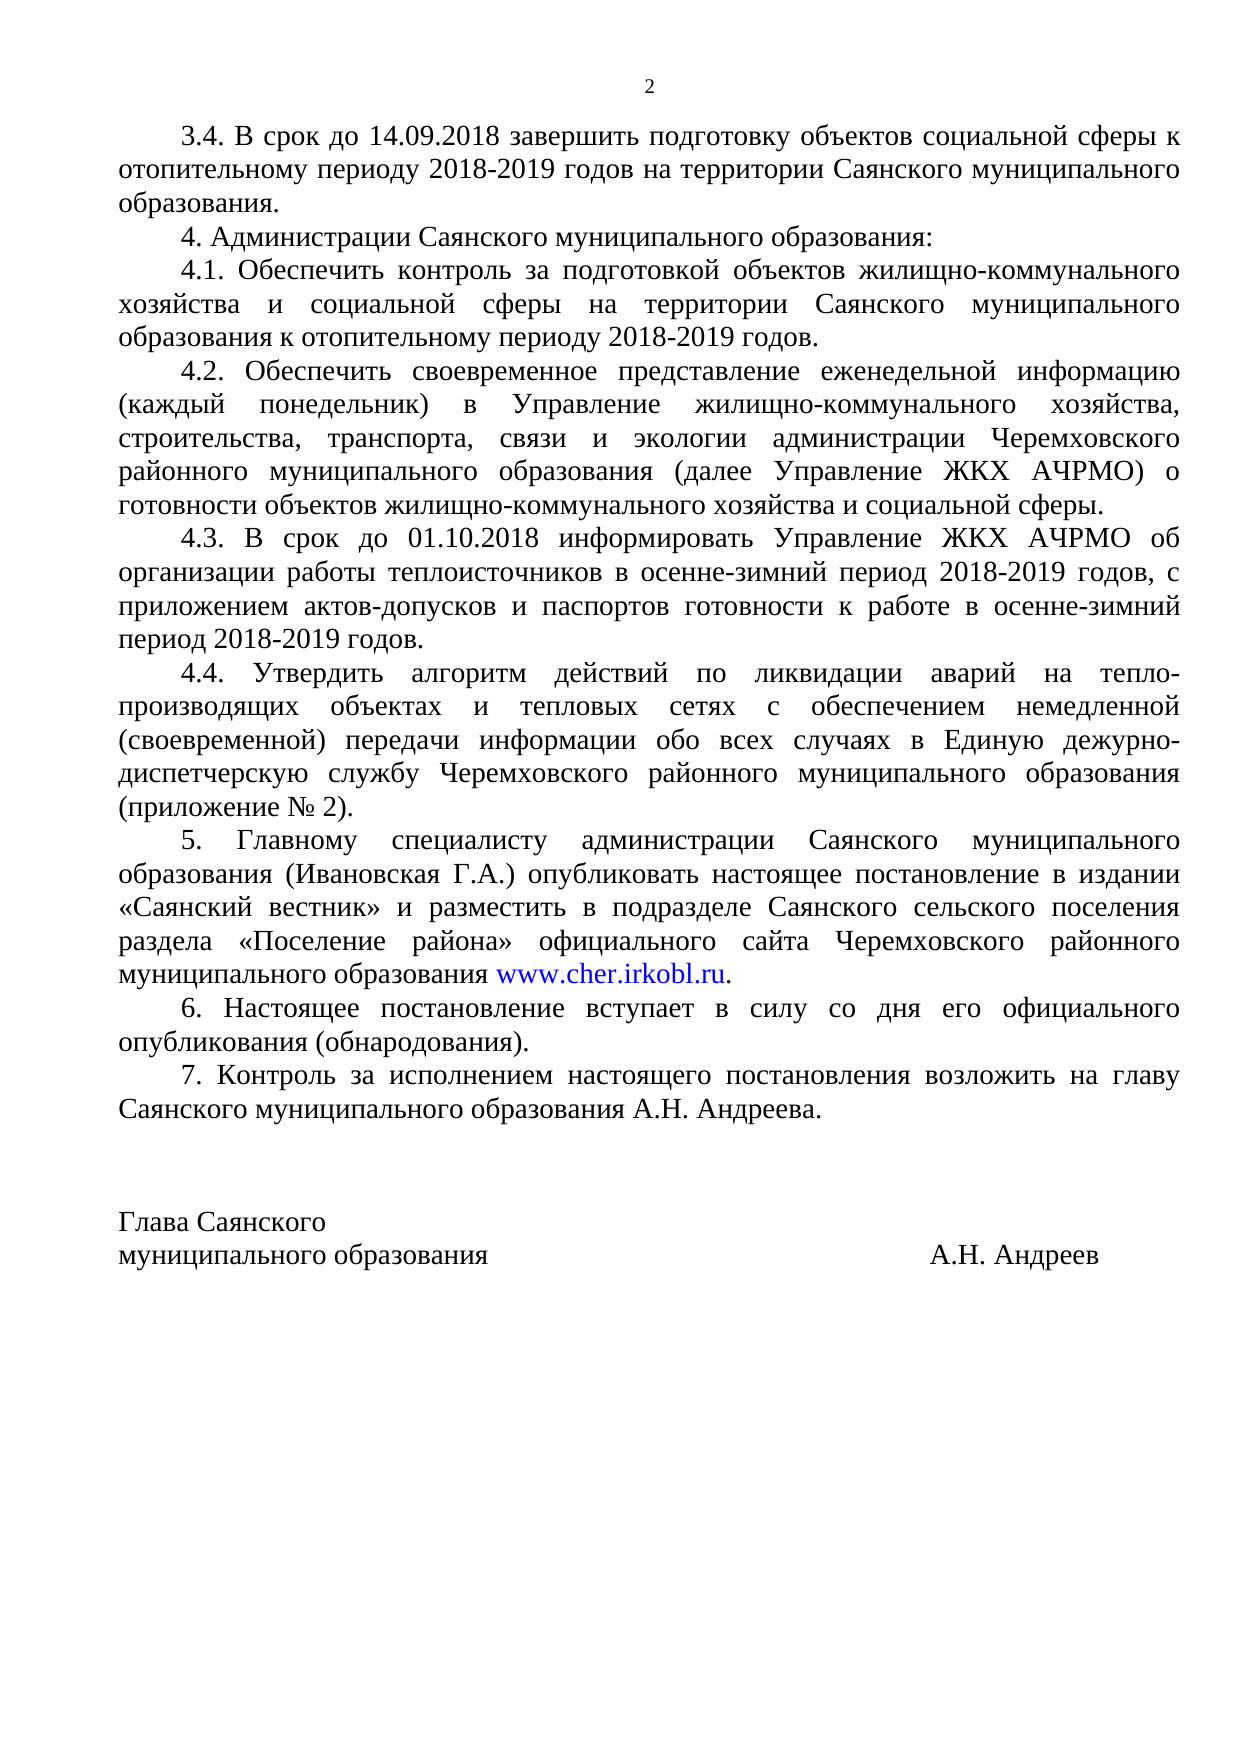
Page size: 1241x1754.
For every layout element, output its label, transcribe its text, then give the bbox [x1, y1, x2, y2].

text 4.4. Утвердить алгоритм действий по ликвидации аварий на тепло-производящих объектах и тепловых сетях с обеспечением немедленной (своевременной) передачи информации обо всех случаях в Единую дежурно-диспетчерскую службу Черемховского районного муниципального образования (приложение № 2). [118, 655, 1181, 822]
text муниципального образования А.Н. Андреев [118, 1237, 1181, 1271]
text 4.2. Обеспечить своевременное представление еженедельной информацию (каждый понедельник) в Управление жилищно-коммунального хозяйства, строительства, транспорта, связи и экологии администрации Черемховского районного муниципального образования (далее Управление ЖКХ АЧРМО) о готовности объектов жилищно-коммунального хозяйства и социальной сферы. [118, 353, 1181, 521]
text 6. Настоящее постановление вступает в силу со дня его официального опубликования (обнародования). [118, 990, 1181, 1057]
text 7. Контроль за исполнением настоящего постановления возложить на главу Саянского муниципального образования А.Н. Андреева. [118, 1057, 1181, 1124]
text 3.4. В срок до 14.09.2018 завершить подготовку объектов социальной сферы к отопительному периоду 2018-2019 годов на территории Саянского муниципального образования. [118, 118, 1181, 219]
text 4. Администрации Саянского муниципального образования: [118, 219, 1181, 252]
text 4.1. Обеспечить контроль за подготовкой объектов жилищно-коммунального хозяйства и социальной сферы на территории Саянского муниципального образования к отопительному периоду 2018-2019 годов. [118, 252, 1181, 353]
text 4.3. В срок до 01.10.2018 информировать Управление ЖКХ АЧРМО об организации работы теплоисточников в осенне-зимний период 2018-2019 годов, с приложением актов-допусков и паспортов готовности к работе в осенне-зимний период 2018-2019 годов. [118, 521, 1181, 655]
text 5. Главному специалисту администрации Саянского муниципального образования (Ивановская Г.А.) опубликовать настоящее постановление в издании «Саянский вестник» и разместить в подразделе Саянского сельского поселения раздела «Поселение района» официального сайта Черемховского районного муниципального образования www.cher.irkobl.ru. [118, 822, 1181, 990]
text Глава Саянского [118, 1204, 1181, 1237]
